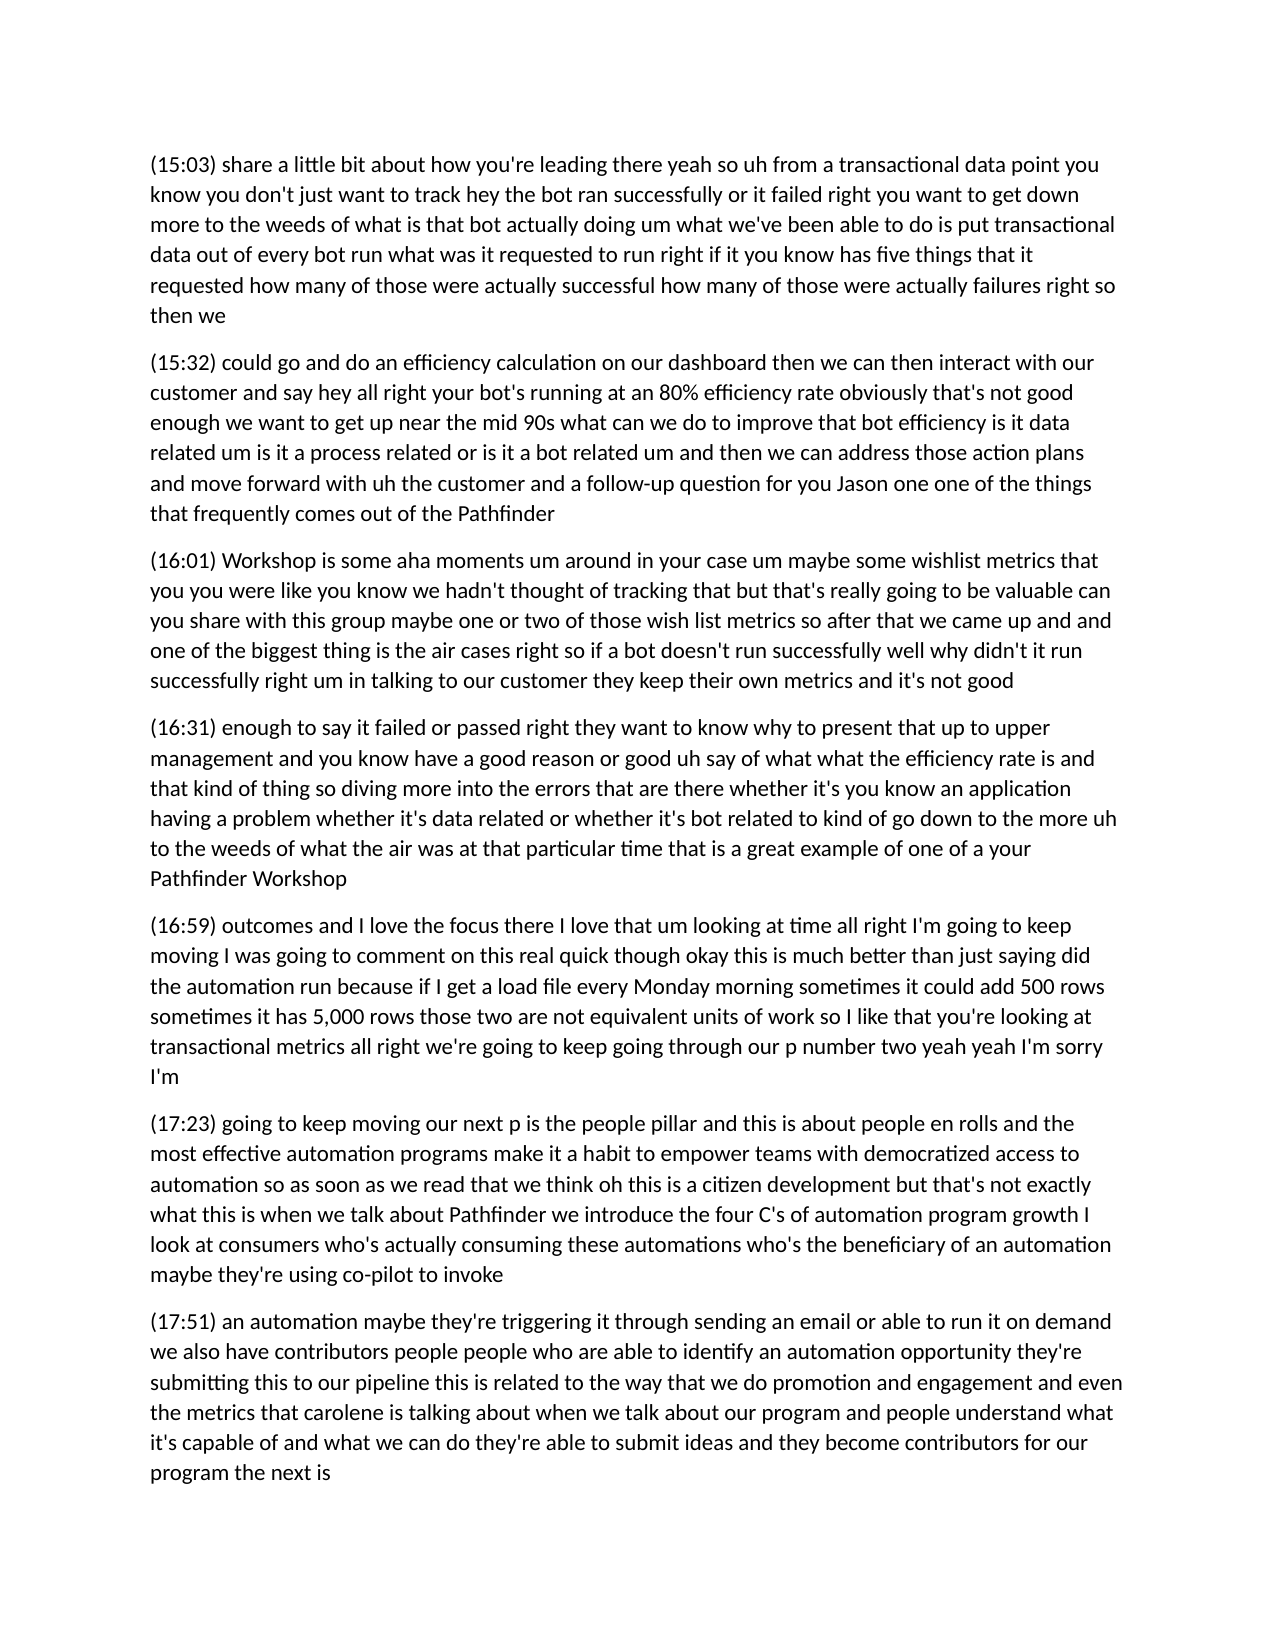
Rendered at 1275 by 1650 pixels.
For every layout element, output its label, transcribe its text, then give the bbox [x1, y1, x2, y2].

text (15:03) share a little bit about how you're leading there yeah so uh from a transactional data point you know you don't just want to track hey the bot ran successfully or it failed right you want to get down more to the weeds of what is that bot actually doing um what we've been able to do is put transactional data out of every bot run what was it requested to run right if it you know has five things that it requested how many of those were actually successful how many of those were actually failures right so then we [150, 150, 1125, 329]
text (17:51) an automation maybe they're triggering it through sending an email or able to run it on demand we also have contributors people people who are able to identify an automation opportunity they're submitting this to our pipeline this is related to the way that we do promotion and engagement and even the metrics that carolene is talking about when we talk about our program and people understand what it's capable of and what we can do they're able to submit ideas and they become contributors for our program the next is [150, 1307, 1125, 1486]
text (15:32) could go and do an efficiency calculation on our dashboard then we can then interact with our customer and say hey all right your bot's running at an 80% efficiency rate obviously that's not good enough we want to get up near the mid 90s what can we do to improve that bot efficiency is it data related um is it a process related or is it a bot related um and then we can address those action plans and move forward with uh the customer and a follow-up question for you Jason one one of the things that frequently comes out of the Pathfinder [150, 348, 1125, 527]
text (16:01) Workshop is some aha moments um around in your case um maybe some wishlist metrics that you you were like you know we hadn't thought of tracking that but that's really going to be valuable can you share with this group maybe one or two of those wish list metrics so after that we came up and and one of the biggest thing is the air cases right so if a bot doesn't run successfully well why didn't it run successfully right um in talking to our customer they keep their own metrics and it's not good [150, 546, 1125, 695]
text (16:59) outcomes and I love the focus there I love that um looking at time all right I'm going to keep moving I was going to comment on this real quick though okay this is much better than just saying did the automation run because if I get a load file every Monday morning sometimes it could add 500 rows sometimes it has 5,000 rows those two are not equivalent units of work so I like that you're looking at transactional metrics all right we're going to keep going through our p number two yeah yeah I'm sorry I'm [150, 911, 1125, 1091]
text (17:23) going to keep moving our next p is the people pillar and this is about people en rolls and the most effective automation programs make it a habit to empower teams with democratized access to automation so as soon as we read that we think oh this is a citizen development but that's not exactly what this is when we talk about Pathfinder we introduce the four C's of automation program growth I look at consumers who's actually consuming these automations who's the beneficiary of an automation maybe they're using co-pilot to invoke [150, 1109, 1125, 1288]
text (16:31) enough to say it failed or passed right they want to know why to present that up to upper management and you know have a good reason or good uh say of what what the efficiency rate is and that kind of thing so diving more into the errors that are there whether it's you know an application having a problem whether it's data related or whether it's bot related to kind of go down to the more uh to the weeds of what the air was at that particular time that is a great example of one of a your Pathfinder Workshop [150, 713, 1125, 893]
